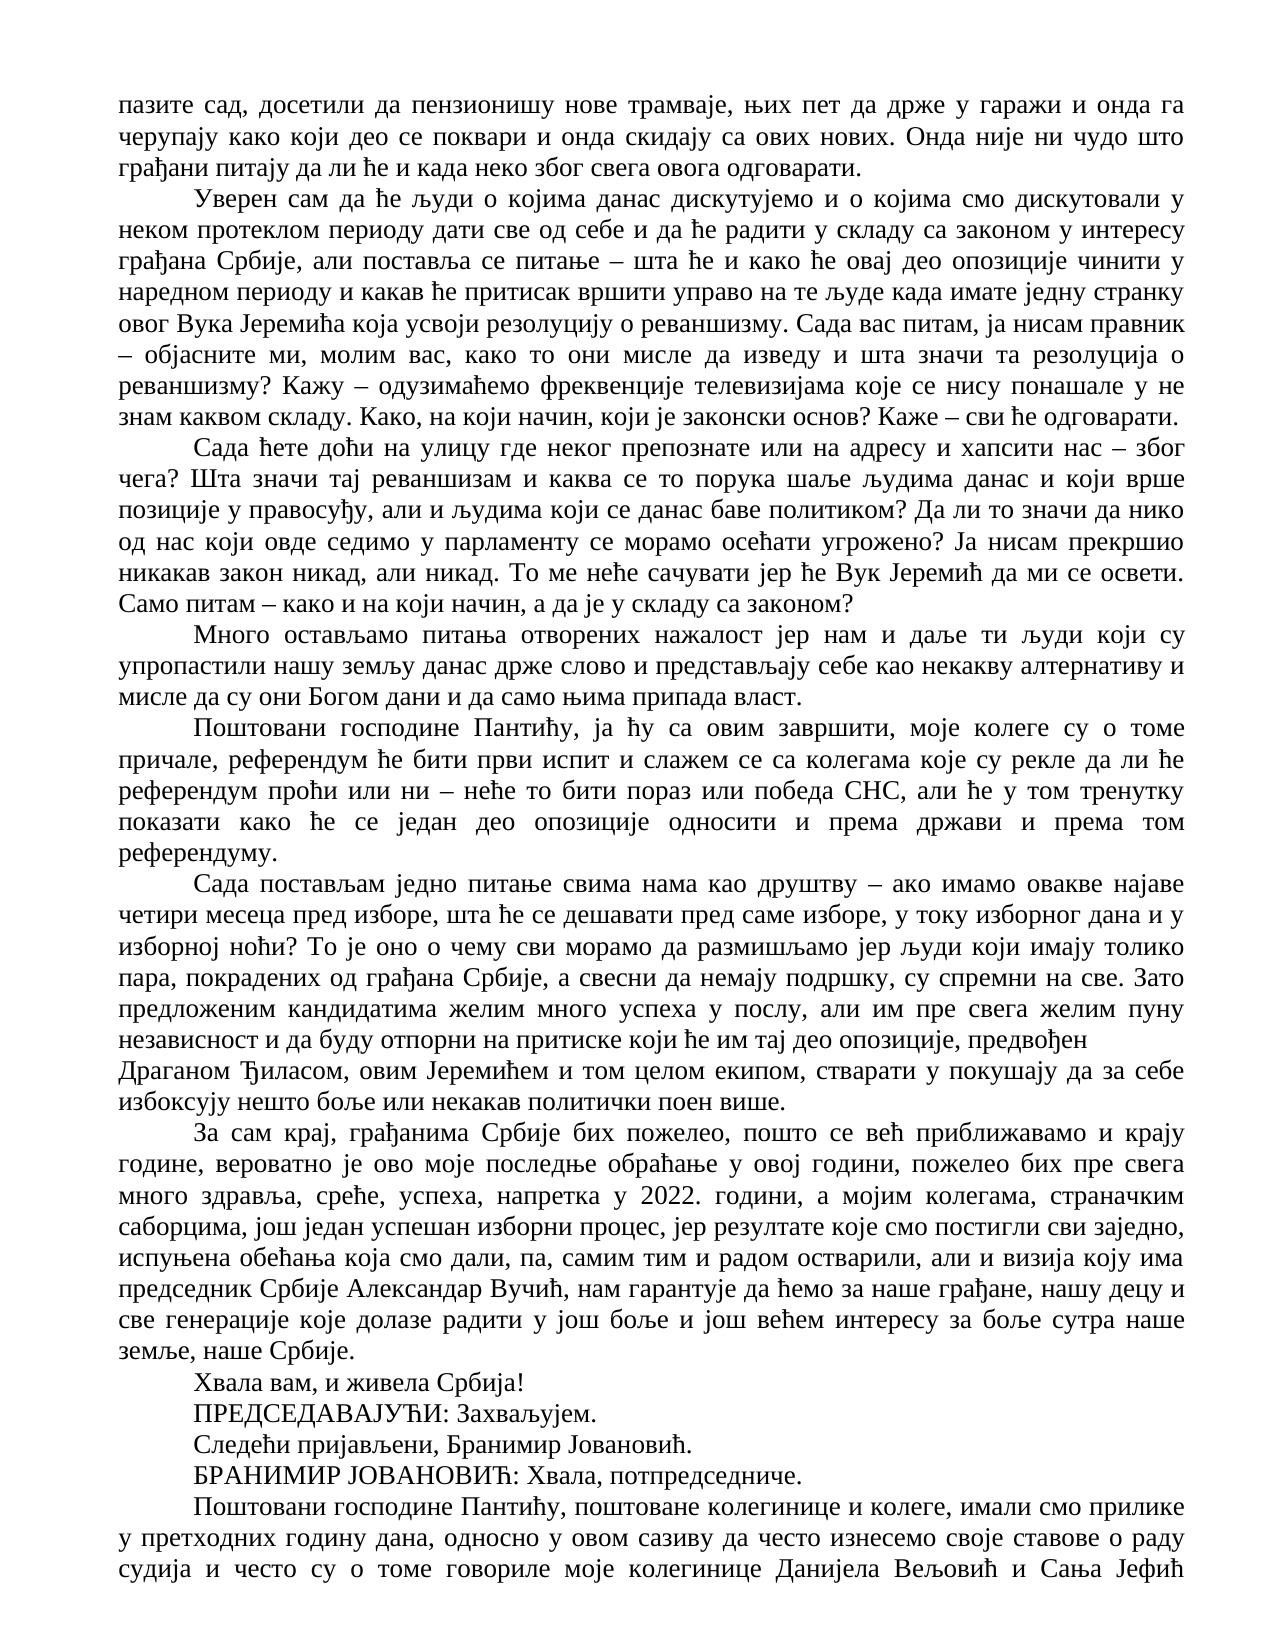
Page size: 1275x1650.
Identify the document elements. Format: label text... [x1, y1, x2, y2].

text Поштовани господине Пантићу, ја ћу са овим завршити, моје колеге су о томе причале, референдум ће бити први испит и слажем се са колегама које су рекле да ли ће референдум проћи или ни – неће то бити пораз или победа СНС, али ће у том тренутку показати како ће се један део опозиције односити и према држави и према том референдуму. [118, 712, 1186, 867]
text Уверен сам да ће људи о којима данас дискутујемо и о којима смо дискутовали у неком протеклом периоду дати све од себе и да ће радити у складу са законом у интересу грађана Србије, али поставља се питање – шта ће и како ће овај део опозиције чинити у наредном периоду и какав ће притисак вршити управо на те људе када имате једну странку овог Вука Јеремића која усвоји резолуцију о реваншизму. Сада вас питам, ја нисам правник – објасните ми, молим вас, како то они мисле да изведу и шта значи та резолуција о реваншизму? Кажу – одузимаћемо фреквенције телевизијама које се нису понашале у не знам каквом складу. Како, на који начин, који је законски основ? Каже – сви ће одговарати. [118, 182, 1186, 431]
text Хвала вам, и живела Србија! [118, 1366, 1186, 1397]
text Сада ћете доћи на улицу где неког препознате или на адресу и хапсити нас – због чега? Шта значи тај реваншизам и каква се то порука шаље људима данас и који врше позиције у правосуђу, али и људима који се данас баве политиком? Да ли то значи да нико од нас који овде седимо у парламенту се морамо осећати угрожено? Ја нисам прекршио никакав закон никад, али никад. То ме неће сачувати јер ће Вук Јеремић да ми се освети. Само питам – како и на који начин, а да је у складу са законом? [118, 431, 1186, 618]
text Следећи пријављени, Бранимир Јовановић. [118, 1428, 1186, 1459]
text За сам крај, грађанима Србије бих пожелео, пошто се већ приближавамо и крају године, вероватно је ово моје последње обраћање у овој години, пожелео бих пре свега много здравља, среће, успеха, напретка у 2022. години, а мојим колегама, страначким саборцима, још један успешан изборни процес, јер резултате које смо постигли сви заједно, испуњена обећања која смо дали, па, самим тим и радом остварили, али и визија коју има председник Србије Александар Вучић, нам гарантује да ћемо за наше грађане, нашу децу и све генерације које долазе радити у још боље и још већем интересу за боље сутра наше земље, наше Србије. [118, 1116, 1186, 1366]
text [118, 89, 1186, 182]
text Сада постављам једно питање свима нама као друштву – ако имамо овакве најаве четири месеца пред изборе, шта ће се дешавати пред саме изборе, у току изборног дана и у изборној ноћи? То је оно о чему сви морамо да размишљамо јер људи који имају толико пара, покрадених од грађана Србије, а свесни да немају подршку, су спремни на све. Зато предложеним кандидатима желим много успеха у послу, али им пре свега желим пуну независност и да буду отпорни на притиске који ће им тај део опозиције, предвођен [118, 867, 1186, 1054]
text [118, 1490, 1186, 1584]
text ПРЕДСЕДАВАЈУЋИ: Захваљујем. [118, 1397, 1186, 1428]
text Драганом Ђиласом, овим Јеремићем и том целом екипом, стварати у покушају да за себе избоксују нешто боље или некакав политички поен више. [118, 1054, 1186, 1116]
text БРАНИМИР ЈОВАНОВИЋ: Хвала, потпредседниче. [118, 1459, 1186, 1490]
text Много остављамо питања отворених нажалост јер нам и даље ти људи који су упропастили нашу земљу данас држе слово и представљају себе као некакву алтернативу и мисле да су они Богом дани и да само њима припада власт. [118, 618, 1186, 712]
